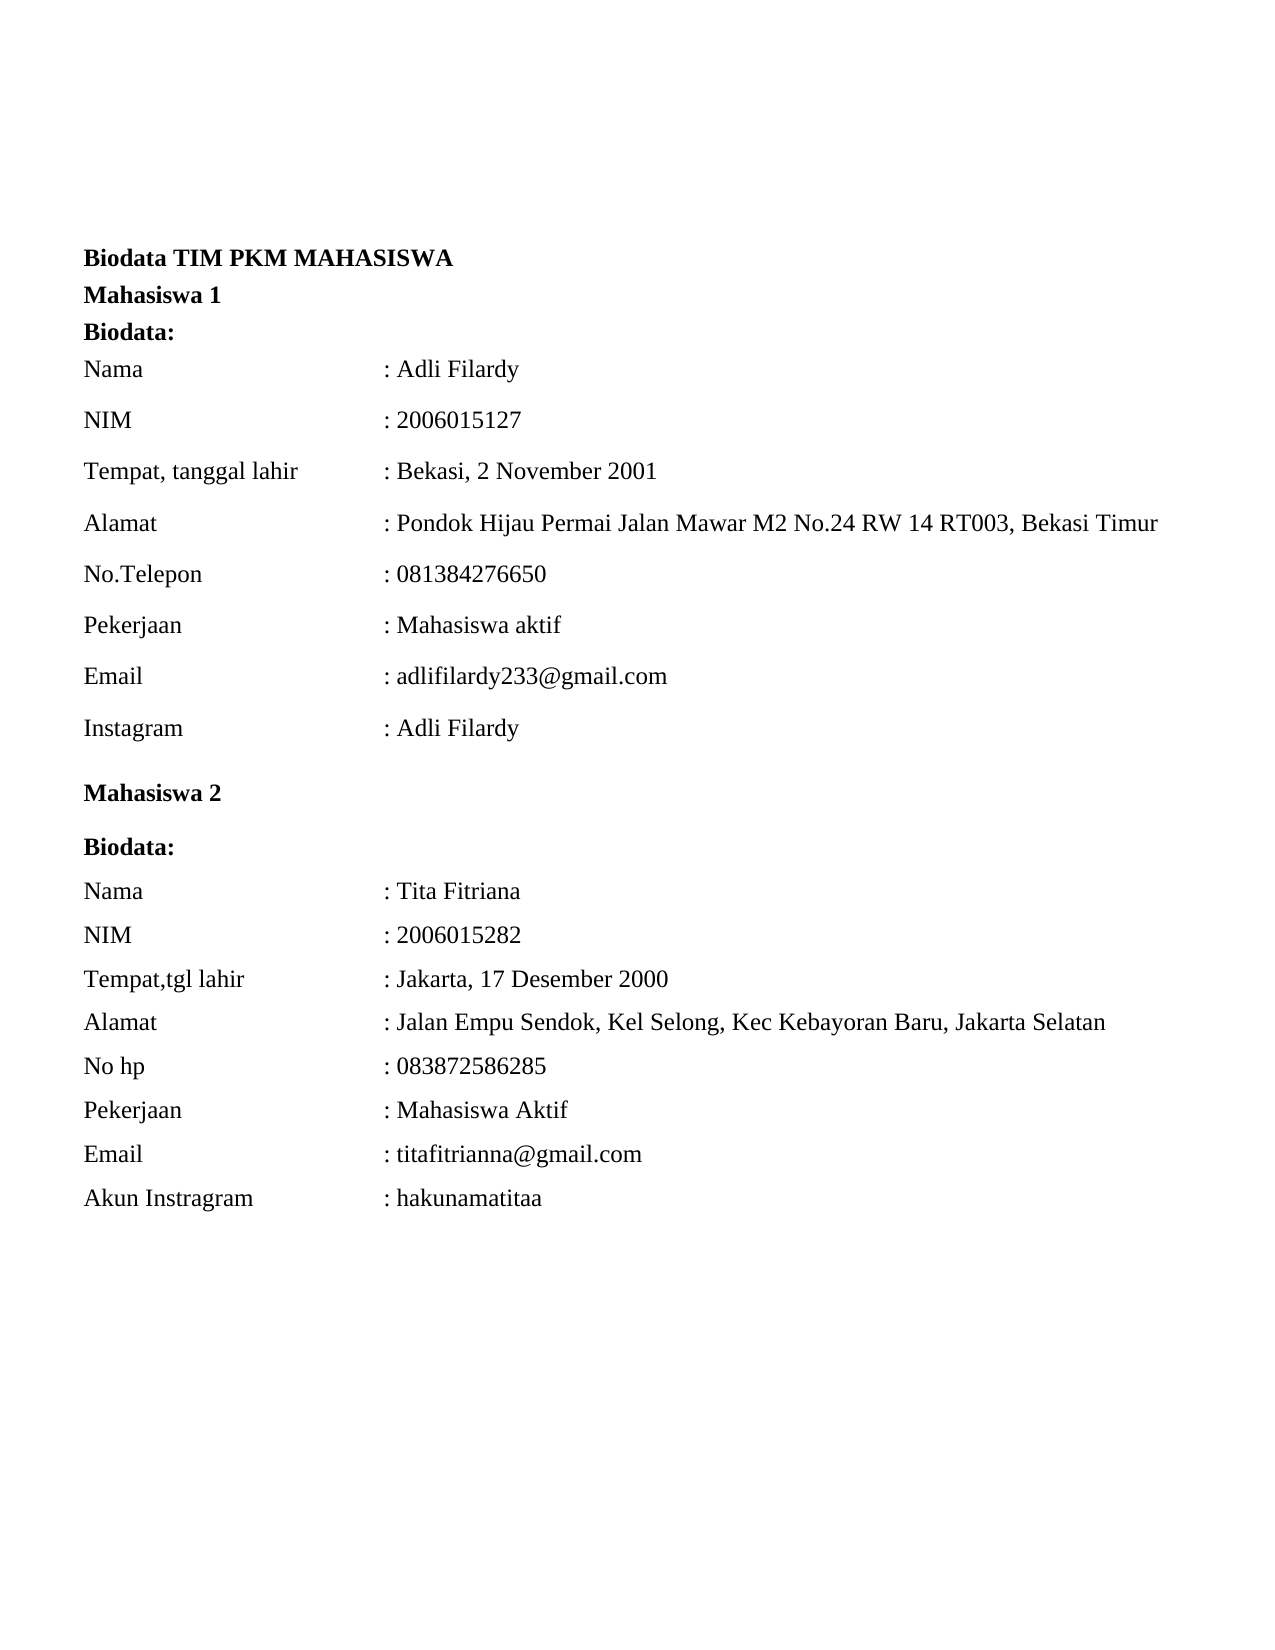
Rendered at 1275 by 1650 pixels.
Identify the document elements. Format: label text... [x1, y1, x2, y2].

text Mahasiswa 1 [83, 280, 1221, 309]
text Biodata TIM PKM MAHASISWA [83, 243, 1221, 272]
text NIM : 2006015127 [83, 405, 1221, 434]
text Biodata: [83, 832, 1221, 861]
text Pekerjaan : Mahasiswa aktif [83, 610, 1221, 639]
text Alamat : Jalan Empu Sendok, Kel Selong, Kec Kebayoran Baru, Jakarta Selatan [83, 1007, 1221, 1036]
text Mahasiswa 2 [83, 778, 1221, 807]
text Tempat, tanggal lahir : Bekasi, 2 November 2001 [83, 456, 1221, 485]
text Nama : Tita Fitriana [83, 876, 1221, 905]
text Email : adlifilardy233@gmail.com [83, 661, 1221, 690]
text Pekerjaan : Mahasiswa Aktif [83, 1095, 1221, 1124]
text Alamat : Pondok Hijau Permai Jalan Mawar M2 No.24 RW 14 RT003, Bekasi Timur [83, 508, 1221, 536]
text Email : titafitrianna@gmail.com [83, 1139, 1221, 1168]
text No hp : 083872586285 [83, 1051, 1221, 1080]
text NIM : 2006015282 [83, 920, 1221, 948]
text Biodata: [83, 317, 1221, 346]
text Nama : Adli Filardy [83, 354, 1221, 383]
text No.Telepon : 081384276650 [83, 559, 1221, 588]
text Instagram : Adli Filardy [83, 713, 1221, 741]
text Akun Instragram : hakunamatitaa [83, 1183, 1221, 1212]
text Tempat,tgl lahir : Jakarta, 17 Desember 2000 [83, 964, 1221, 992]
